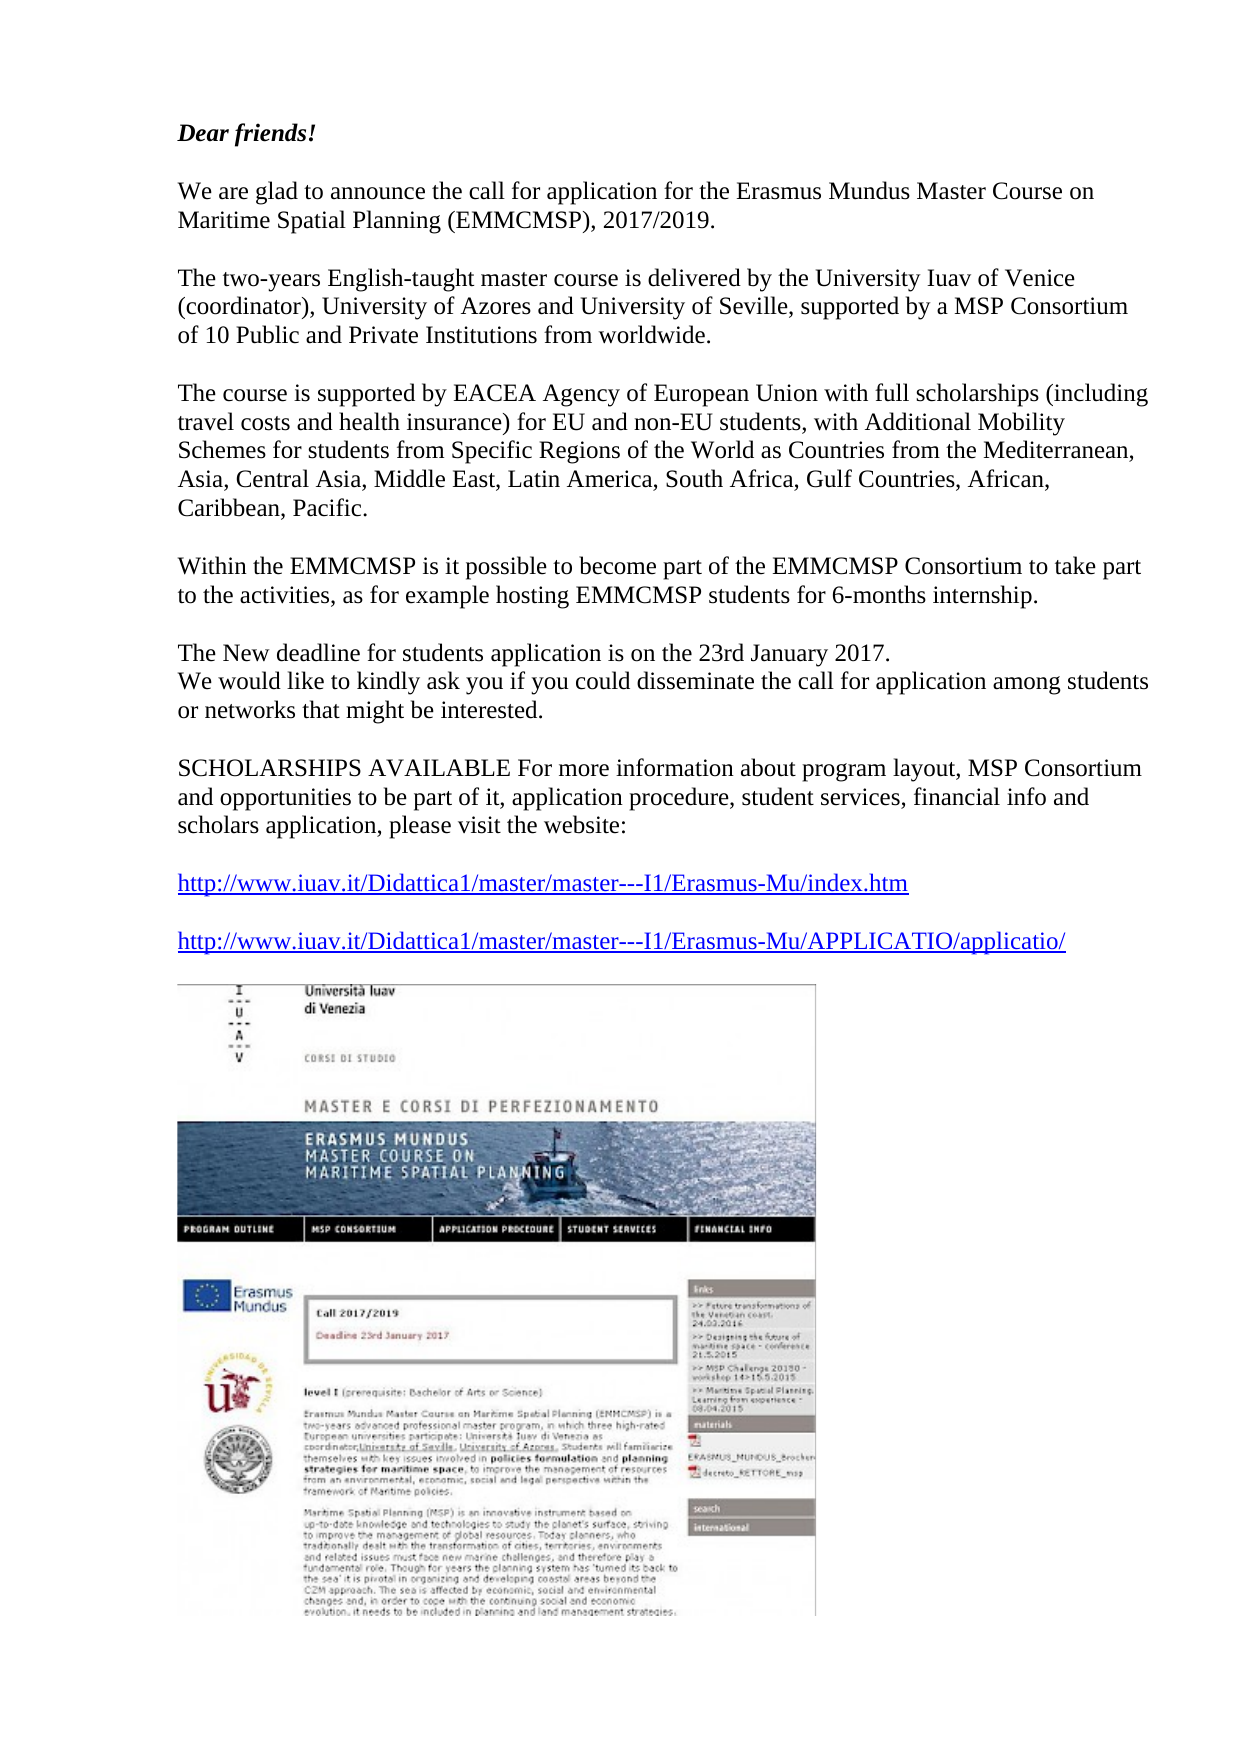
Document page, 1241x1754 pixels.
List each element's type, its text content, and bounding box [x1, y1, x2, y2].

picture [177, 984, 817, 1616]
text Dear friends! [177, 118, 1152, 147]
text The New deadline for students application is on the 23rd January 2017. We would like to kindly ask you if you could disseminate the call for application among students or networks that might be interested. [177, 638, 1152, 724]
text The course is supported by EACEA Agency of European Union with full scholarships (including travel costs and health insurance) for EU and non-EU students, with Additional Mobility Schemes for students from Specific Regions of the World as Countries from the Mediterranean, Asia, Central Asia, Middle East, Latin America, South Africa, Gulf Countries, African, Caribbean, Pacific. [177, 378, 1152, 522]
text http://www.iuav.it/Didattica1/master/master---I1/Erasmus-Mu/APPLICATIO/applicatio/ [177, 926, 1152, 955]
text Within the EMMCMSP is it possible to become part of the EMMCMSP Consortium to take part to the activities, as for example hosting EMMCMSP students for 6-months internship. [177, 551, 1152, 608]
text SCHOLARSHIPS AVAILABLE For more information about program layout, MSP Consortium and opportunities to be part of it, application procedure, student services, financial info and scholars application, please visit the website: [177, 753, 1152, 839]
text http://www.iuav.it/Didattica1/master/master---I1/Erasmus-Mu/index.htm [177, 868, 1152, 897]
text We are glad to announce the call for application for the Erasmus Mundus Master Course on Maritime Spatial Planning (EMMCMSP), 2017/2019. [177, 176, 1152, 233]
text The two-years English-taught master course is delivered by the University Iuav of Venice (coordinator), University of Azores and University of Seville, supported by a MSP Consortium of 10 Public and Private Institutions from worldwide. [177, 263, 1152, 349]
